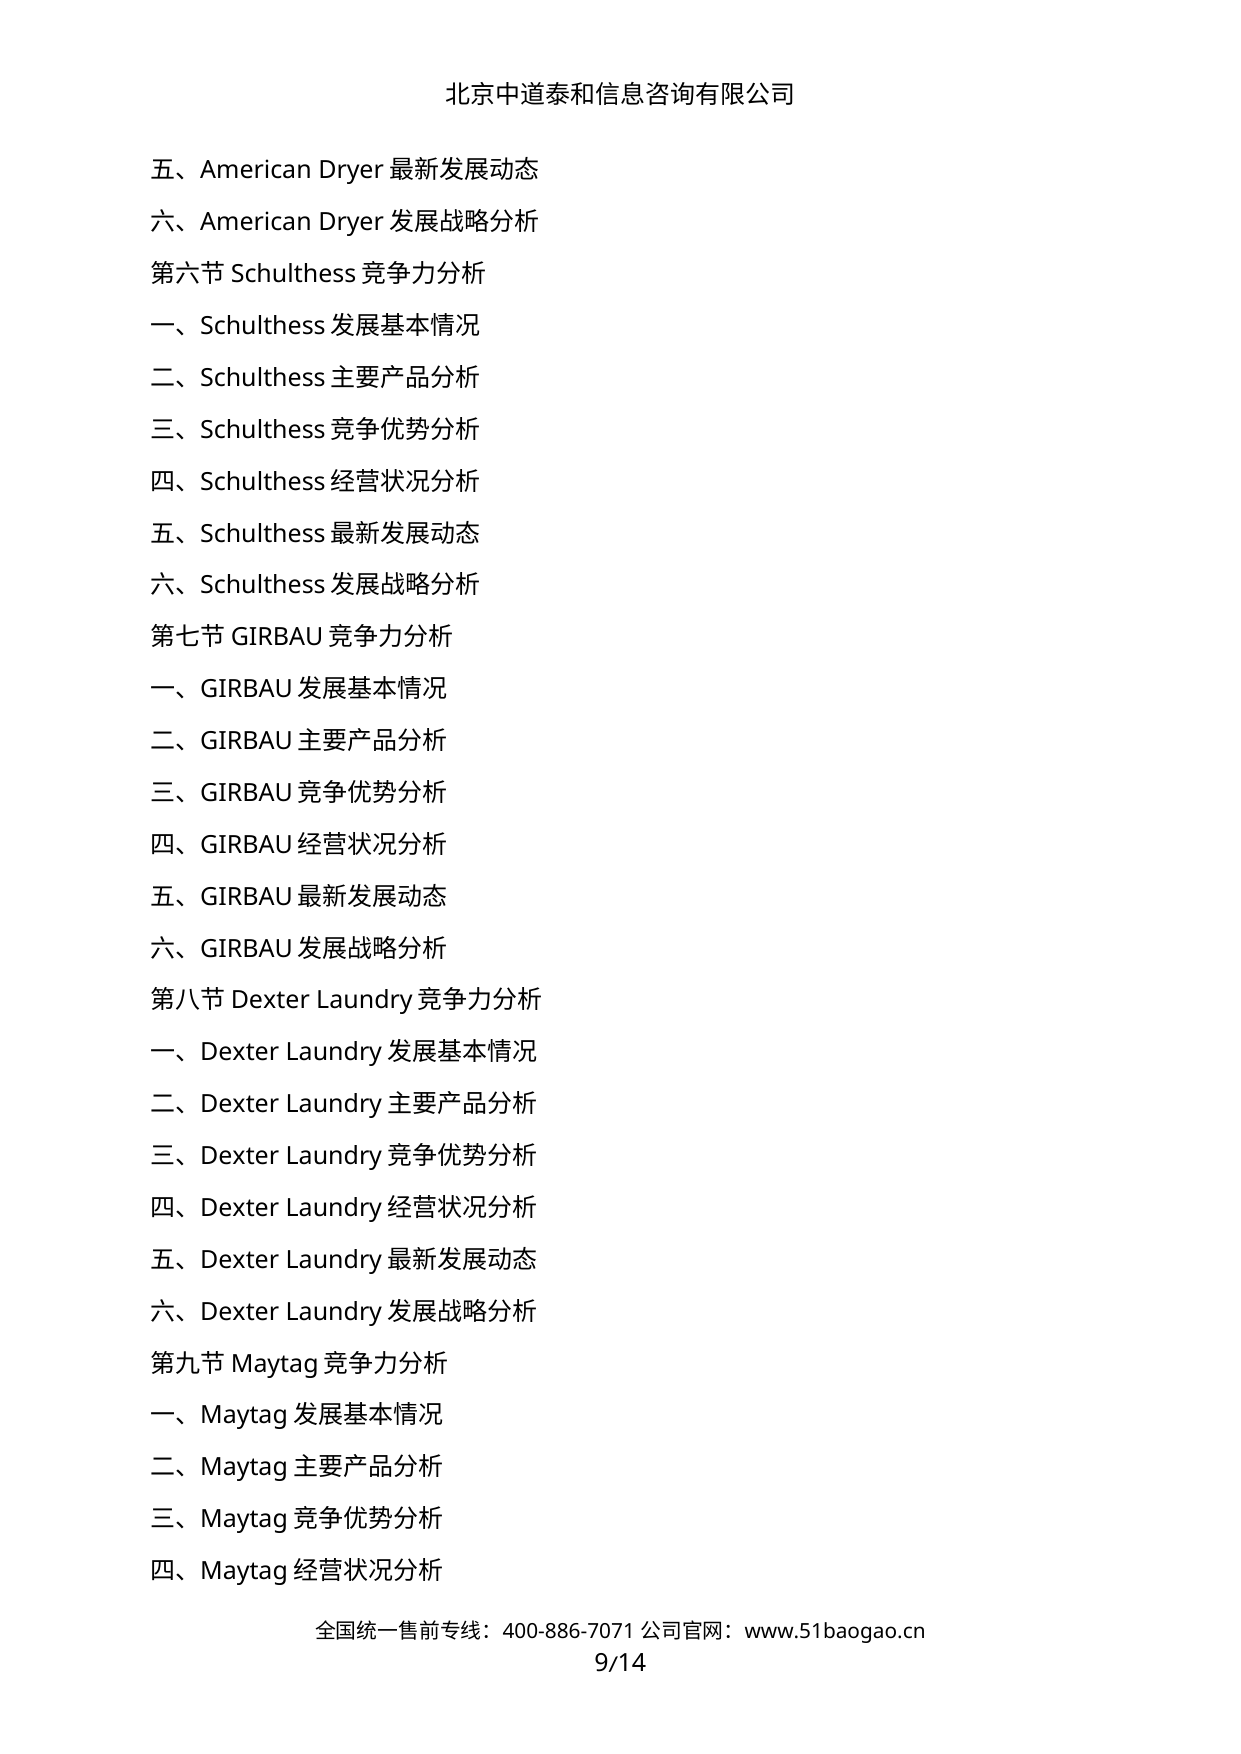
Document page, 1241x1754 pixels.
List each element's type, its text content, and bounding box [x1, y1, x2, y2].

text 三、Maytag竞争优势分析 [150, 1499, 1090, 1535]
text 四、Maytag经营状况分析 [150, 1551, 1090, 1587]
text 四、Schulthess经营状况分析 [150, 461, 1090, 497]
text 一、GIRBAU发展基本情况 [150, 669, 1090, 705]
text 五、GIRBAU最新发展动态 [150, 876, 1090, 912]
text 六、GIRBAU发展战略分析 [150, 928, 1090, 964]
text 二、GIRBAU主要产品分析 [150, 721, 1090, 757]
text 二、Schulthess主要产品分析 [150, 357, 1090, 394]
text 六、American Dryer发展战略分析 [150, 202, 1090, 238]
text 四、GIRBAU经营状况分析 [150, 824, 1090, 861]
text 一、Maytag发展基本情况 [150, 1395, 1090, 1431]
text 二、Dexter Laundry主要产品分析 [150, 1084, 1090, 1120]
text 四、Dexter Laundry经营状况分析 [150, 1187, 1090, 1224]
text 三、Schulthess竞争优势分析 [150, 409, 1090, 446]
text 第六节 Schulthess竞争力分析 [150, 254, 1090, 290]
text 五、Dexter Laundry最新发展动态 [150, 1239, 1090, 1276]
text 第八节 Dexter Laundry竞争力分析 [150, 980, 1090, 1016]
text 一、Schulthess发展基本情况 [150, 306, 1090, 342]
text 六、Schulthess发展战略分析 [150, 565, 1090, 601]
text 五、Schulthess最新发展动态 [150, 513, 1090, 549]
text 三、Dexter Laundry竞争优势分析 [150, 1136, 1090, 1172]
text 第七节 GIRBAU竞争力分析 [150, 617, 1090, 653]
text 二、Maytag主要产品分析 [150, 1447, 1090, 1483]
text 三、GIRBAU竞争优势分析 [150, 772, 1090, 809]
text 五、American Dryer最新发展动态 [150, 150, 1090, 186]
text 六、Dexter Laundry发展战略分析 [150, 1291, 1090, 1327]
text 第九节 Maytag竞争力分析 [150, 1343, 1090, 1379]
text 一、Dexter Laundry发展基本情况 [150, 1032, 1090, 1068]
